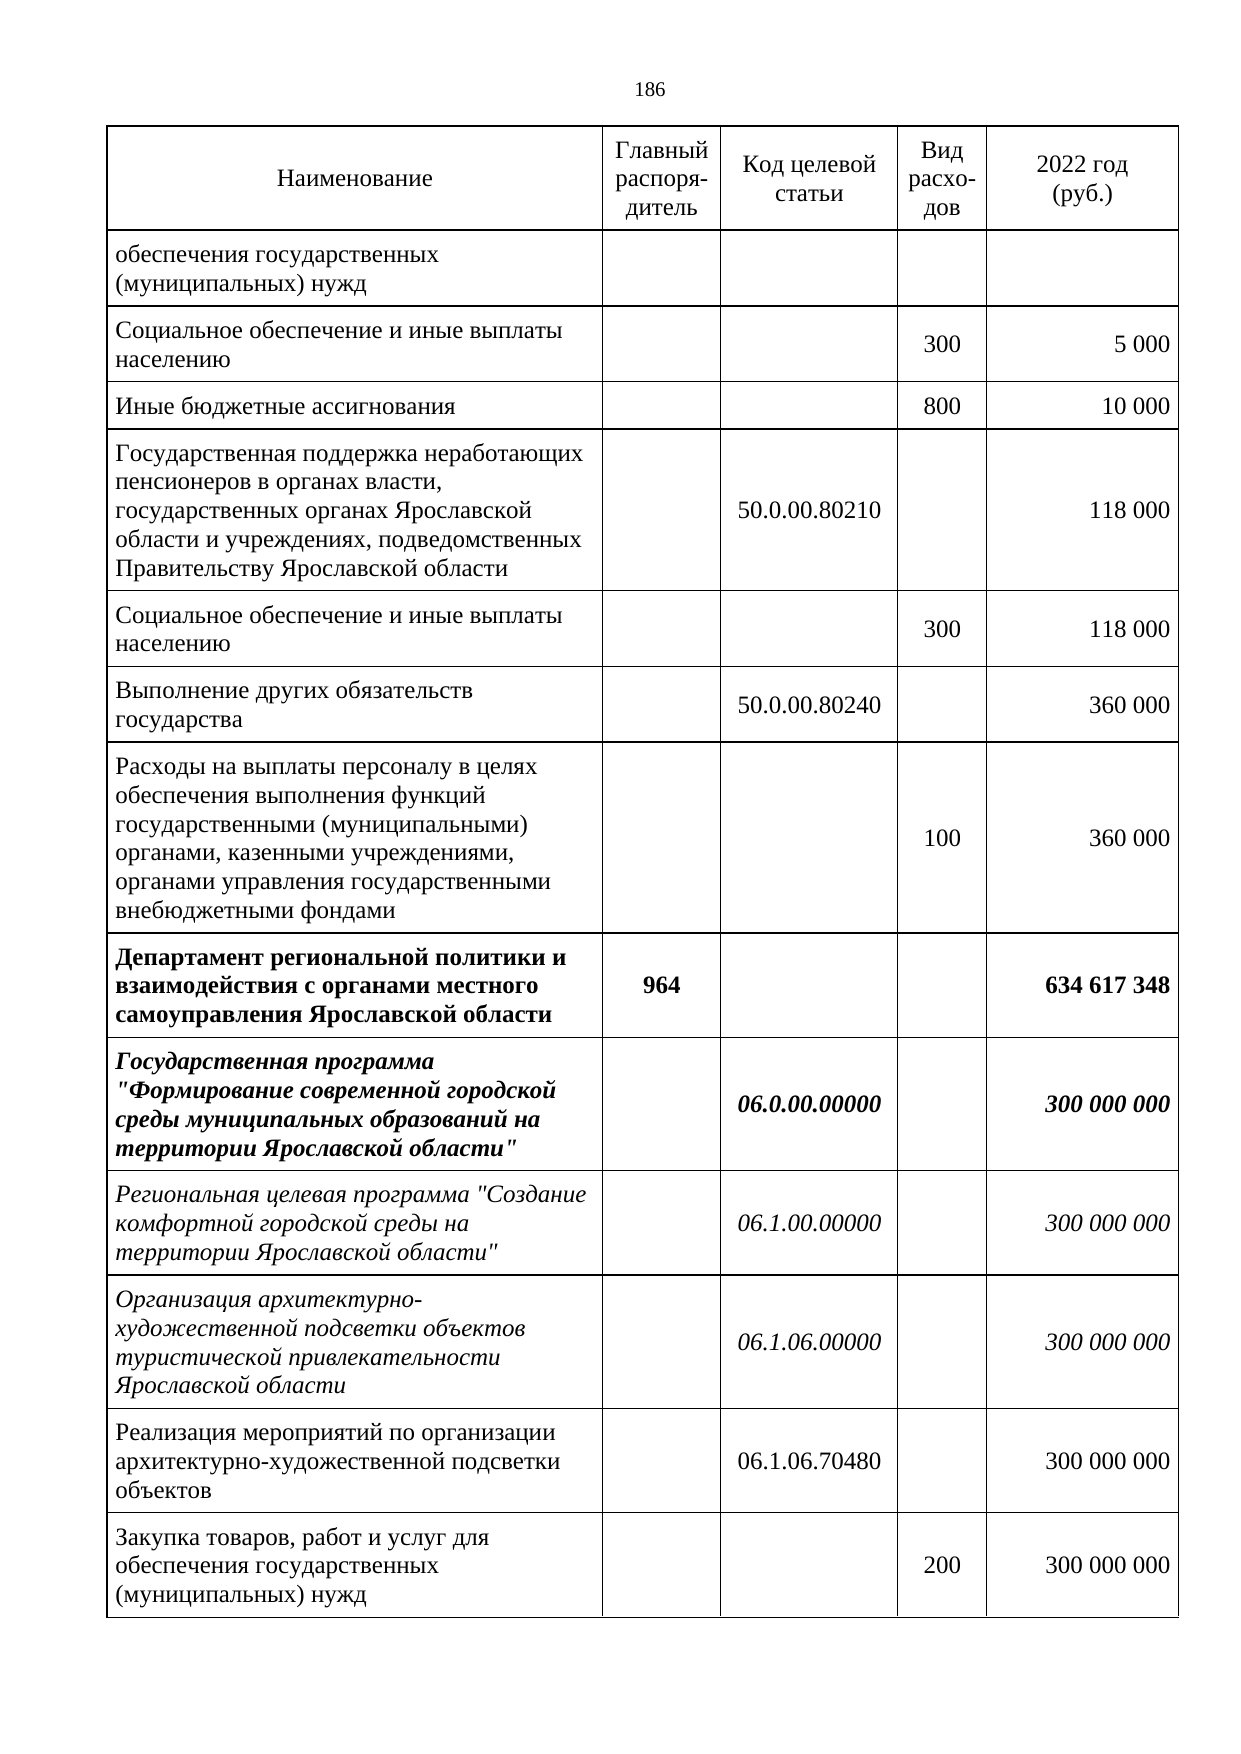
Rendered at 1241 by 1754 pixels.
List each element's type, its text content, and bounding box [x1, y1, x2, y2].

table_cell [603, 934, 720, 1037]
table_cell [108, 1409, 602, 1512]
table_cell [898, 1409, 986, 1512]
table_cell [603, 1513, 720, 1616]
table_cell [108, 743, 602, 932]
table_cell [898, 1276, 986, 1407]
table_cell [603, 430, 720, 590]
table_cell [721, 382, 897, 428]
table_header Код целевой статьи [721, 127, 897, 229]
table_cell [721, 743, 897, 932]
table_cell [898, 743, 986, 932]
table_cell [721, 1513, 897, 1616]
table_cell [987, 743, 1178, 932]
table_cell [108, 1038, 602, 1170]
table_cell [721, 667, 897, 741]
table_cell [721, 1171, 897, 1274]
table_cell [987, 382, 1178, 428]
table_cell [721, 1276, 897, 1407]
table_header Вид расхо-дов [898, 127, 986, 229]
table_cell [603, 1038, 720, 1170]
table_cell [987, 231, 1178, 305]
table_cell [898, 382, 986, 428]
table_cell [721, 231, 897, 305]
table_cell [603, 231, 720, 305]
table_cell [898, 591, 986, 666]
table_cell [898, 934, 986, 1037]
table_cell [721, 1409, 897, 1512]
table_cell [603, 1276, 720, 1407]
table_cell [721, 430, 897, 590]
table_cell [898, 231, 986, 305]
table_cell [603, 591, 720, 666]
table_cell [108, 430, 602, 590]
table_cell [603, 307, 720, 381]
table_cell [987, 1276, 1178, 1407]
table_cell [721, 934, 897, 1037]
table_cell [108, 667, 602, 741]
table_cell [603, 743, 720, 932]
table_header 2022 год (руб.) [987, 127, 1178, 229]
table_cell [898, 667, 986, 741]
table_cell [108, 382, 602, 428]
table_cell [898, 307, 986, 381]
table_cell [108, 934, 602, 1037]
table_header Главный распоря-дитель [603, 127, 720, 229]
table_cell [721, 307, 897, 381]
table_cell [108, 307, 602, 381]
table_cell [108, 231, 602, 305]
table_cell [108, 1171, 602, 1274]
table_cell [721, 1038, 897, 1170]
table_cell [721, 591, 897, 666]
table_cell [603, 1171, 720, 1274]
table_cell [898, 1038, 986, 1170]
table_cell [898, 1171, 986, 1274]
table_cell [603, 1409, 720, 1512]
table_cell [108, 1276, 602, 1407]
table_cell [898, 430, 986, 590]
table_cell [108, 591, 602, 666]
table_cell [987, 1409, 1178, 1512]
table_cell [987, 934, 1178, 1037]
table_header Наименование [108, 127, 602, 229]
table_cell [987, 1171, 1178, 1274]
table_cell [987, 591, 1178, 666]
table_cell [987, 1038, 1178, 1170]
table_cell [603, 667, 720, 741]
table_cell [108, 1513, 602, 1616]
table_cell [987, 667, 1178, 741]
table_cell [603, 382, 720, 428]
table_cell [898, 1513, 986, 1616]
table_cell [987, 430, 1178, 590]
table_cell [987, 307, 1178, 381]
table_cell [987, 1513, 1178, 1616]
